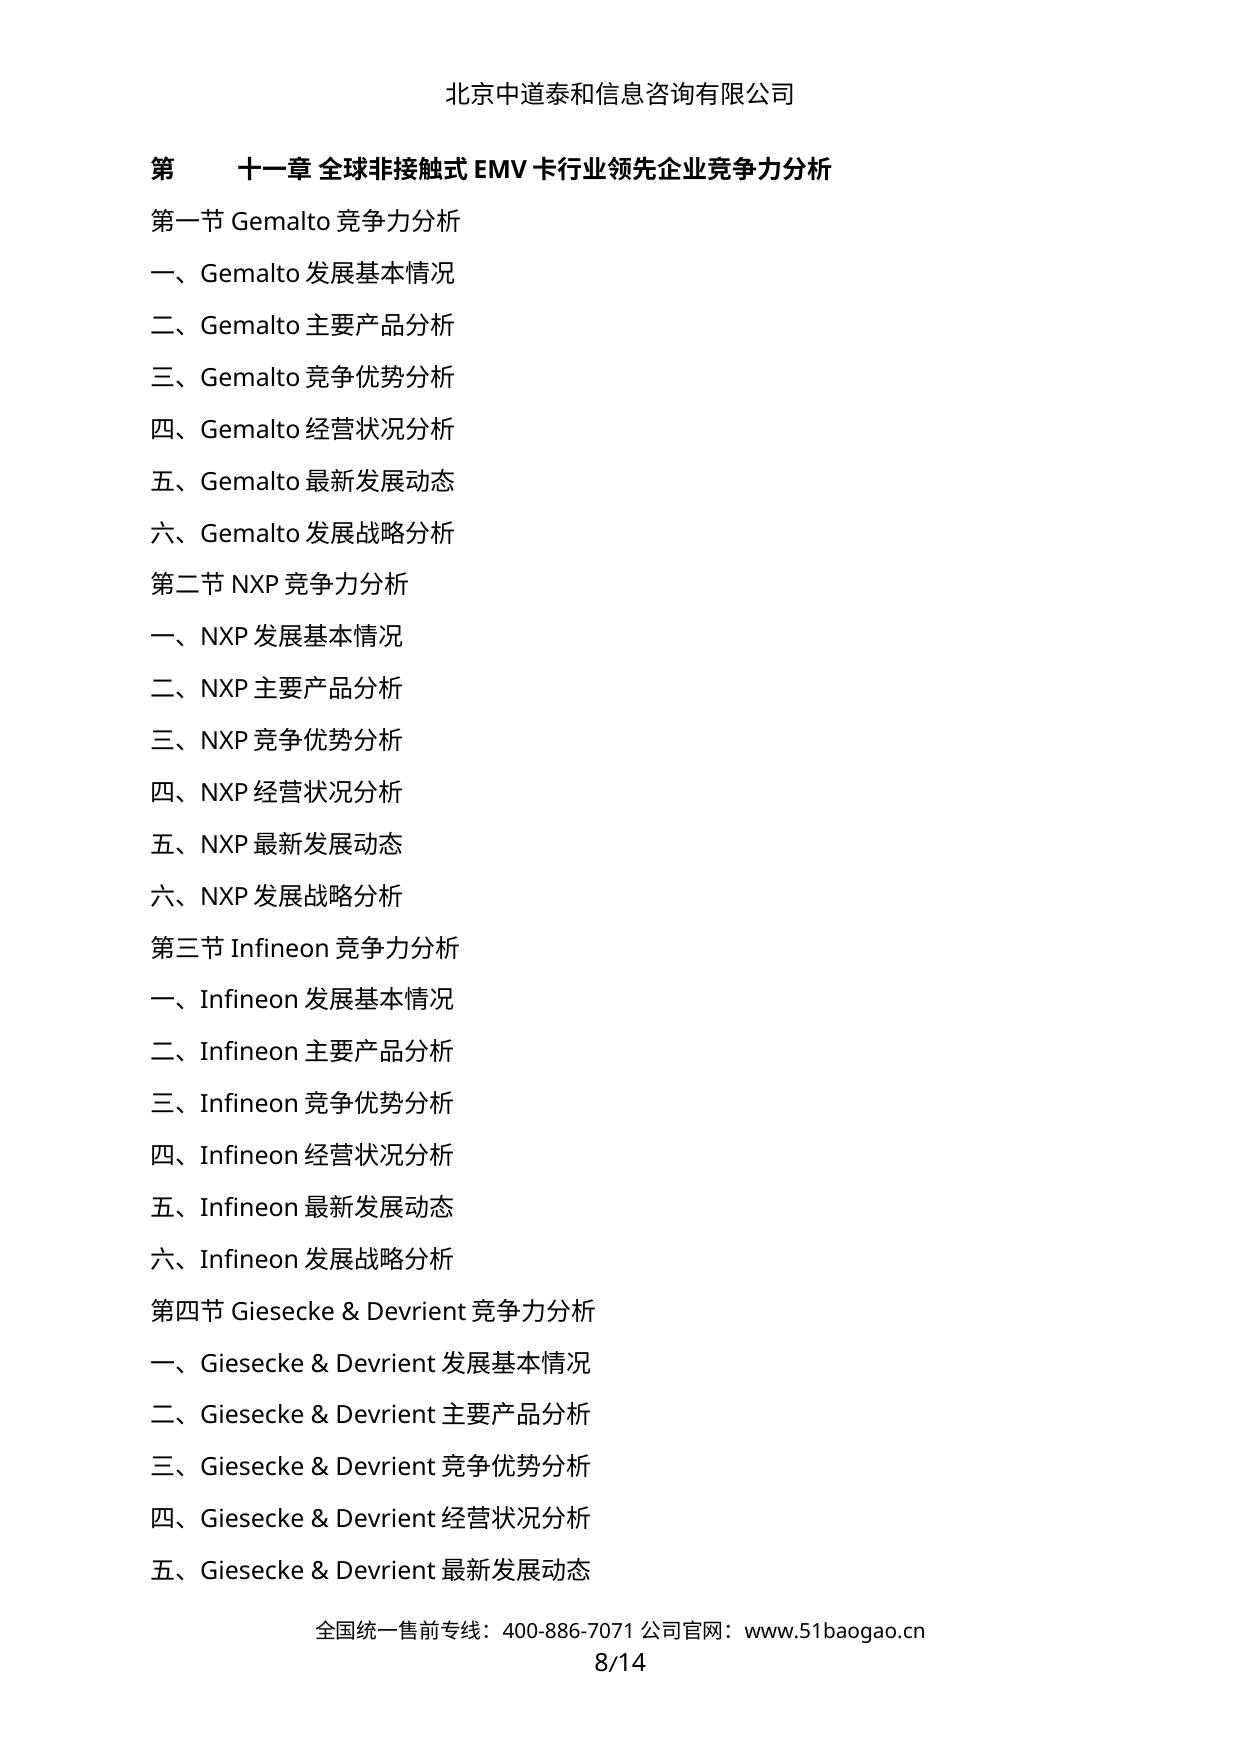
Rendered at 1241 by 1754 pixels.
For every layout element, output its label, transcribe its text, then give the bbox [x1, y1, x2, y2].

text 二、NXP主要产品分析 [150, 669, 1090, 705]
text 五、NXP最新发展动态 [150, 824, 1090, 861]
text 六、Gemalto发展战略分析 [150, 513, 1090, 549]
text 第四节 Giesecke & Devrient竞争力分析 [150, 1291, 1090, 1327]
text 三、Infineon竞争优势分析 [150, 1084, 1090, 1120]
text 四、Gemalto经营状况分析 [150, 409, 1090, 446]
text 二、Infineon主要产品分析 [150, 1032, 1090, 1068]
text 一、NXP发展基本情况 [150, 617, 1090, 653]
text 三、Giesecke & Devrient竞争优势分析 [150, 1447, 1090, 1483]
text 第二节 NXP竞争力分析 [150, 565, 1090, 601]
text 六、Infineon发展战略分析 [150, 1239, 1090, 1276]
text 四、Giesecke & Devrient经营状况分析 [150, 1499, 1090, 1535]
text 第三节 Infineon竞争力分析 [150, 928, 1090, 964]
text 四、NXP经营状况分析 [150, 772, 1090, 809]
text 四、Infineon经营状况分析 [150, 1136, 1090, 1172]
text 六、NXP发展战略分析 [150, 876, 1090, 912]
text 一、Giesecke & Devrient发展基本情况 [150, 1343, 1090, 1379]
text 一、Gemalto发展基本情况 [150, 254, 1090, 290]
text 第 十一章 全球非接触式EMV卡行业领先企业竞争力分析 [150, 150, 1090, 186]
text 第一节 Gemalto竞争力分析 [150, 202, 1090, 238]
text 三、Gemalto竞争优势分析 [150, 357, 1090, 394]
text 三、NXP竞争优势分析 [150, 721, 1090, 757]
text 五、Giesecke & Devrient最新发展动态 [150, 1551, 1090, 1587]
text 一、Infineon发展基本情况 [150, 980, 1090, 1016]
text 二、Giesecke & Devrient主要产品分析 [150, 1395, 1090, 1431]
text 五、Gemalto最新发展动态 [150, 461, 1090, 497]
text 五、Infineon最新发展动态 [150, 1187, 1090, 1224]
text 二、Gemalto主要产品分析 [150, 306, 1090, 342]
